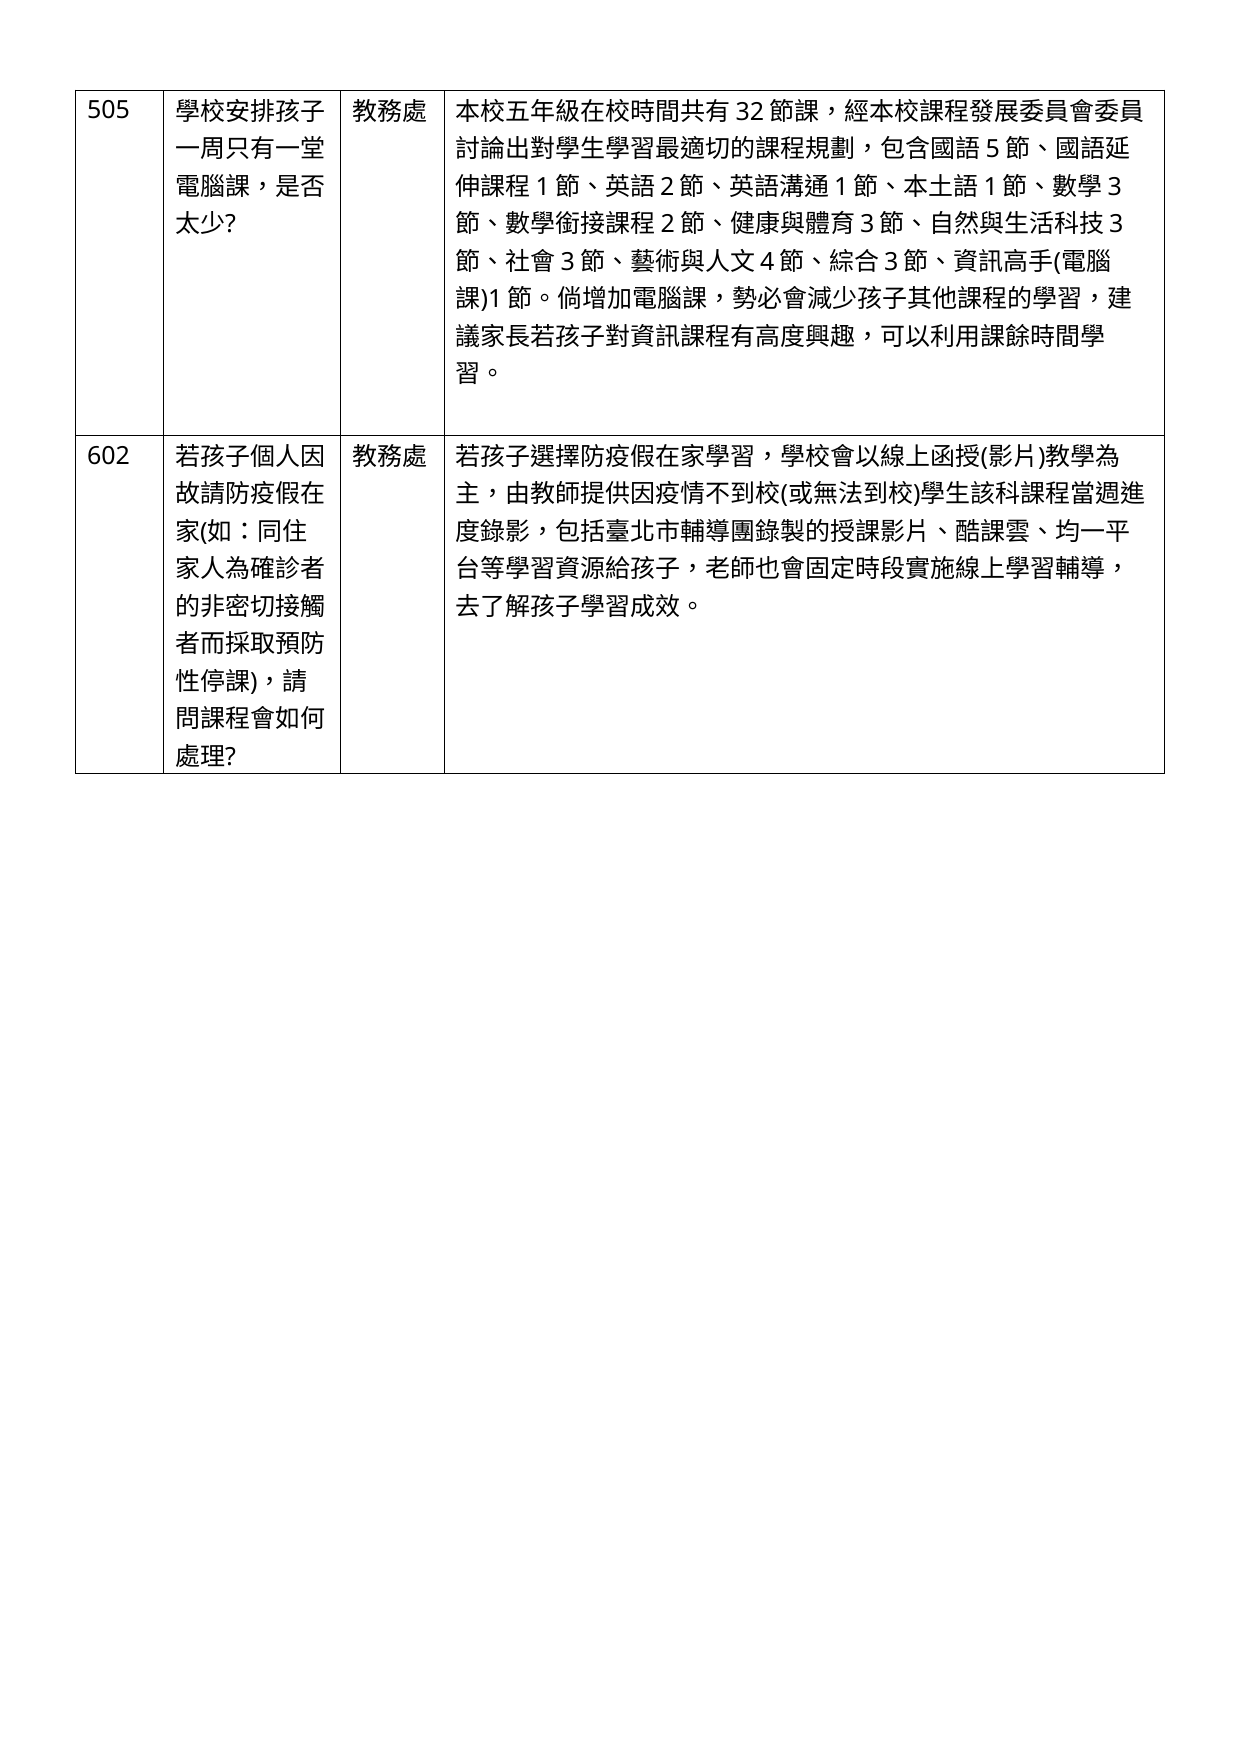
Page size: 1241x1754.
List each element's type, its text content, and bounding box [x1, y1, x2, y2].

table_cell 本校五年級在校時間共有32節課，經本校課程發展委員會委員討論出對學生學習最適切的課程規劃，包含國語5節、國語延伸課程1節、英語2節、英語溝通1節、本土語1節、數學3節、數學銜接課程2節、健康與體育3節、自然與生活科技3節、社會3節、藝術與人文4節、綜合3節、資訊高手(電腦課)1節。倘增加電腦課，勢必會減少孩子其他課程的學習，建議家長若孩子對資訊課程有高度興趣，可以利用課餘時間學習。 [445, 91, 1164, 435]
table_cell 教務處 [341, 436, 444, 773]
table_cell 教務處 [341, 91, 444, 435]
table_cell 學校安排孩子一周只有一堂電腦課，是否太少? [164, 91, 340, 435]
table_cell 若孩子個人因故請防疫假在家(如：同住家人為確診者的非密切接觸者而採取預防性停課)，請問課程會如何處理? [164, 436, 340, 773]
table_cell 602 [76, 436, 163, 773]
table_cell 505 [76, 91, 163, 435]
table_cell 若孩子選擇防疫假在家學習，學校會以線上函授(影片)教學為主，由教師提供因疫情不到校(或無法到校)學生該科課程當週進度錄影，包括臺北市輔導團錄製的授課影片、酷課雲、均一平台等學習資源給孩子，老師也會固定時段實施線上學習輔導，去了解孩子學習成效。 [445, 436, 1164, 773]
